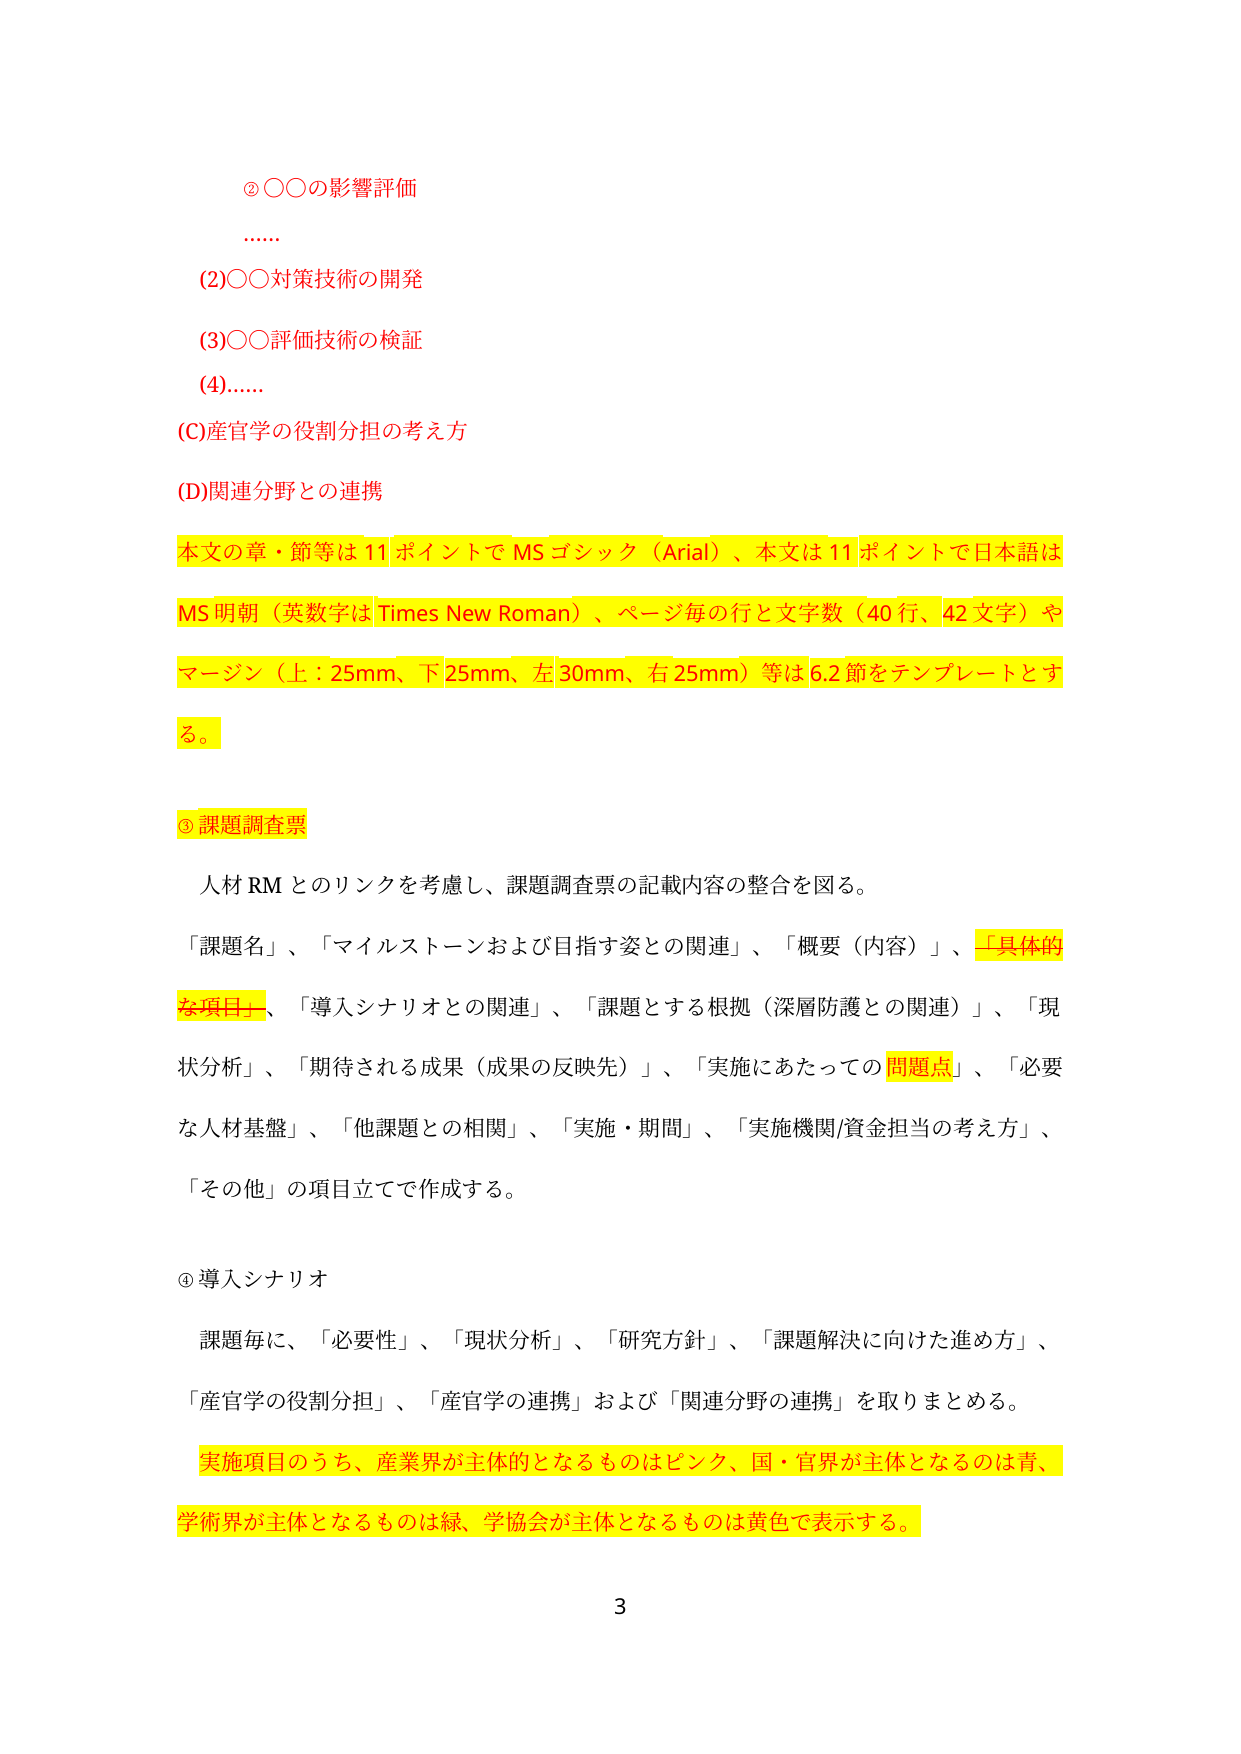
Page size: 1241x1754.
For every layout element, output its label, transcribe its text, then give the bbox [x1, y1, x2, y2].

text ④導入シナリオ [177, 1248, 1063, 1309]
text 課題毎に、「必要性」、「現状分析」、「研究方針」、「課題解決に向けた進め方」、「産官学の役割分担」、「産官学の連携」および「関連分野の連携」を取りまとめる。 [177, 1309, 1063, 1430]
text (D)関連分野との連携 [177, 460, 1063, 521]
text (C)産官学の役割分担の考え方 [177, 399, 1063, 460]
text (2)〇〇対策技術の開発 [177, 248, 1063, 308]
text 「課題名」、「マイルストーンおよび目指す姿との関連」、「概要（内容）」、「具体的な項目」、「導入シナリオとの関連」、「課題とする根拠（深層防護との関連）」、「現状分析」、「期待される成果（成果の反映先）」、「実施にあたっての問題点」、「必要な人材基盤」、「他課題との相関」、「実施・期間」、「実施機関/資金担当の考え方」、「その他」の項目立てで作成する。 [177, 915, 1063, 1218]
text 実施項目のうち、産業界が主体的となるものはピンク、国・官界が主体となるのは青、学術界が主体となるものは緑、学協会が主体となるものは黄色で表示する。 [177, 1430, 1063, 1551]
text ②〇〇の影響評価 [177, 157, 1063, 218]
text 人材RM とのリンクを考慮し、課題調査票の記載内容の整合を図る。 [177, 854, 1063, 915]
text …… [177, 218, 1063, 248]
text (3)〇〇評価技術の検証 [177, 308, 1063, 369]
text (4)…… [177, 369, 1063, 399]
text 本文の章・節等は11ポイントでMSゴシック（Arial）、本文は11ポイントで日本語はMS明朝（英数字はTimes New Roman）、ページ毎の行と文字数（40行、42文字）やマージン（上：25mm、下25mm、左30mm、右25mm）等は6.2節をテンプレートとする。 [177, 521, 1063, 763]
text ③課題調査票 [177, 793, 1063, 854]
